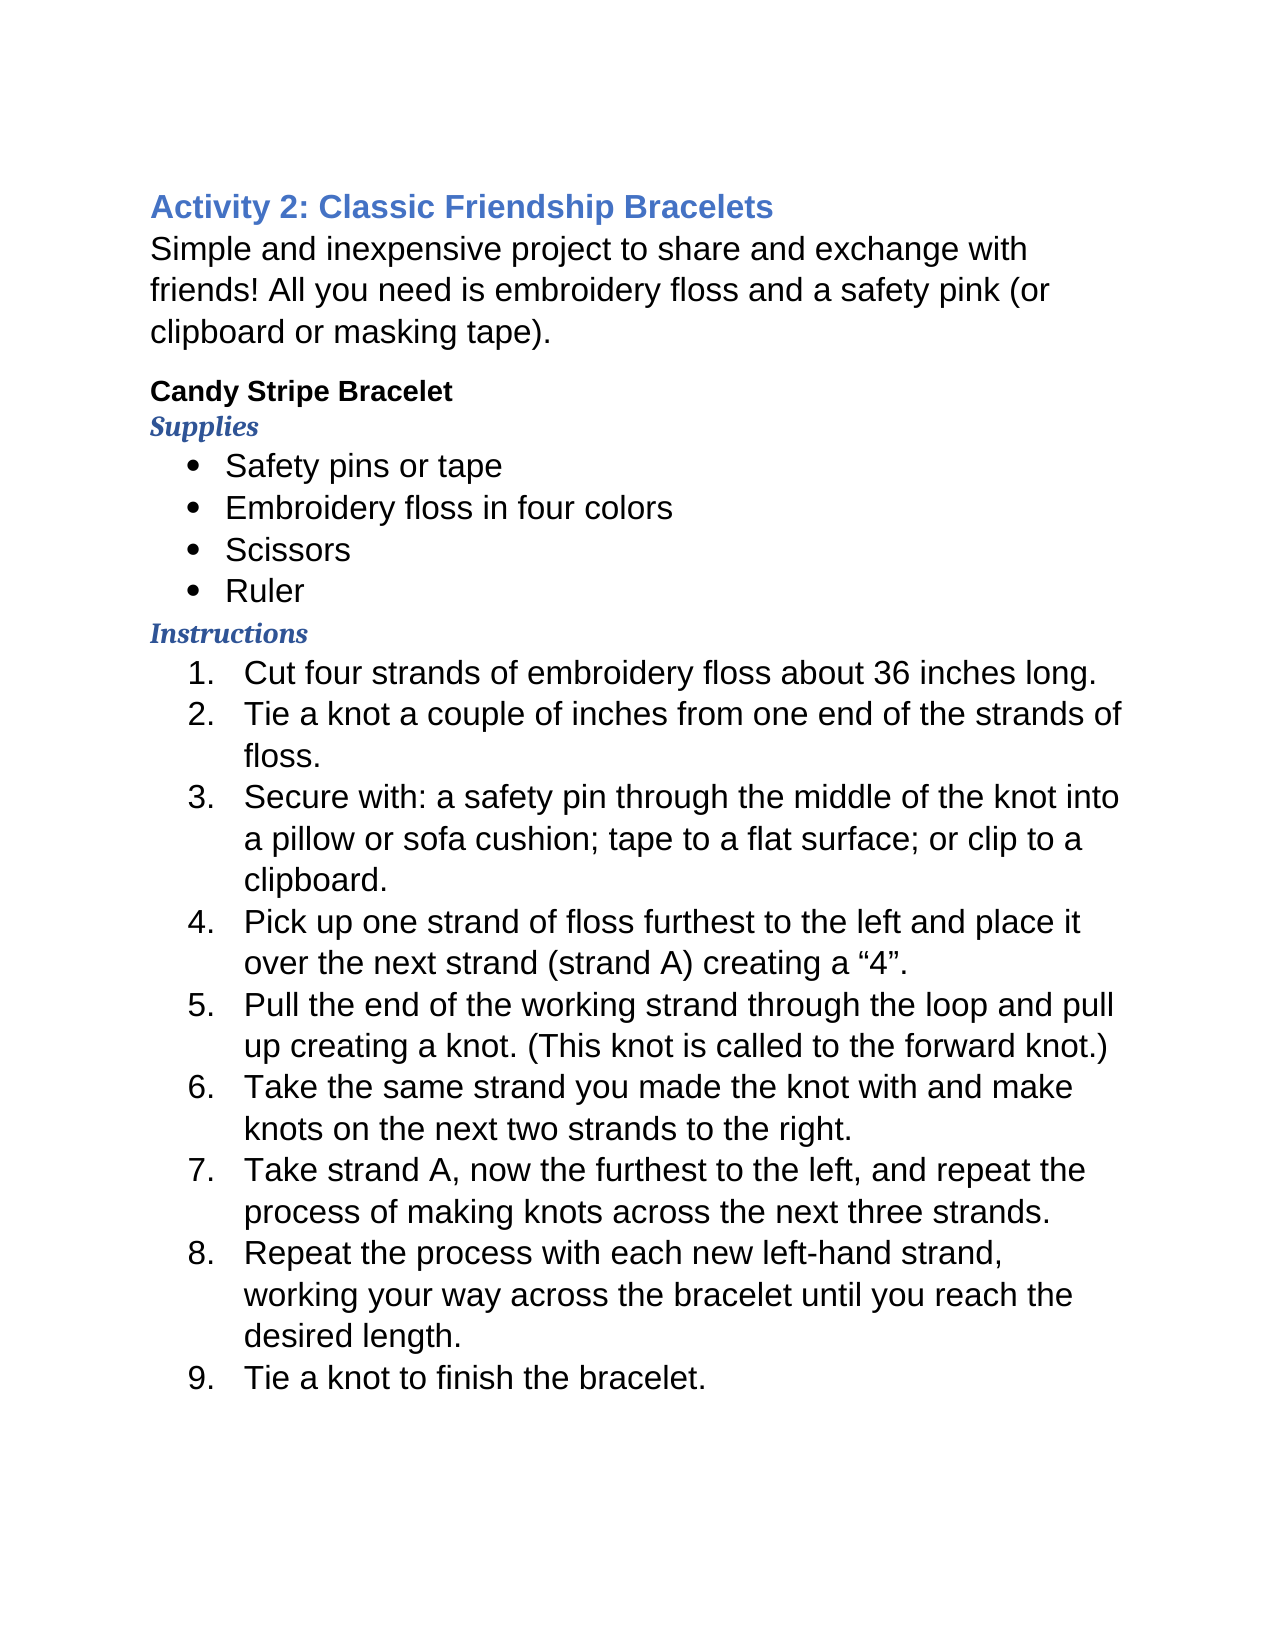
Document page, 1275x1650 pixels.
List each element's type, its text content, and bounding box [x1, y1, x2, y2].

list Cut four strands of embroidery floss about 36 inches long. [187, 653, 1125, 691]
text Simple and inexpensive project to share and exchange with friends! All you need is embroidery floss and a safety pink (or clipboard or masking tape). [150, 229, 1125, 350]
subtitle Supplies [150, 410, 1125, 444]
list Secure with: a safety pin through the middle of the knot into a pillow or sofa cushion; tape to a flat surface; or clip to a clipboard. [187, 777, 1125, 899]
subtitle Instructions [150, 617, 1125, 650]
list Pick up one strand of floss furthest to the left and place it over the next strand (strand A) creating a “4”. [187, 902, 1125, 982]
list Scissors [187, 529, 1125, 568]
list Ruler [187, 571, 1125, 610]
subtitle Candy Stripe Bracelet [150, 374, 1125, 408]
list Safety pins or tape [187, 446, 1125, 485]
list Embroidery floss in four colors [187, 488, 1125, 527]
list Pull the end of the working strand through the loop and pull up creating a knot. (This knot is called to the forward knot.) [187, 985, 1125, 1064]
list Tie a knot to finish the bracelet. [187, 1358, 1125, 1396]
subtitle Activity 2: Classic Friendship Bracelets [150, 187, 1125, 226]
list Repeat the process with each new left-hand strand, working your way across the bracelet until you reach the desired length. [187, 1233, 1125, 1355]
list Tie a knot a couple of inches from one end of the strands of floss. [187, 694, 1125, 774]
list Take the same strand you made the knot with and make knots on the next two strands to the right. [187, 1068, 1125, 1147]
list Take strand A, now the furthest to the left, and repeat the process of making knots across the next three strands. [187, 1151, 1125, 1230]
